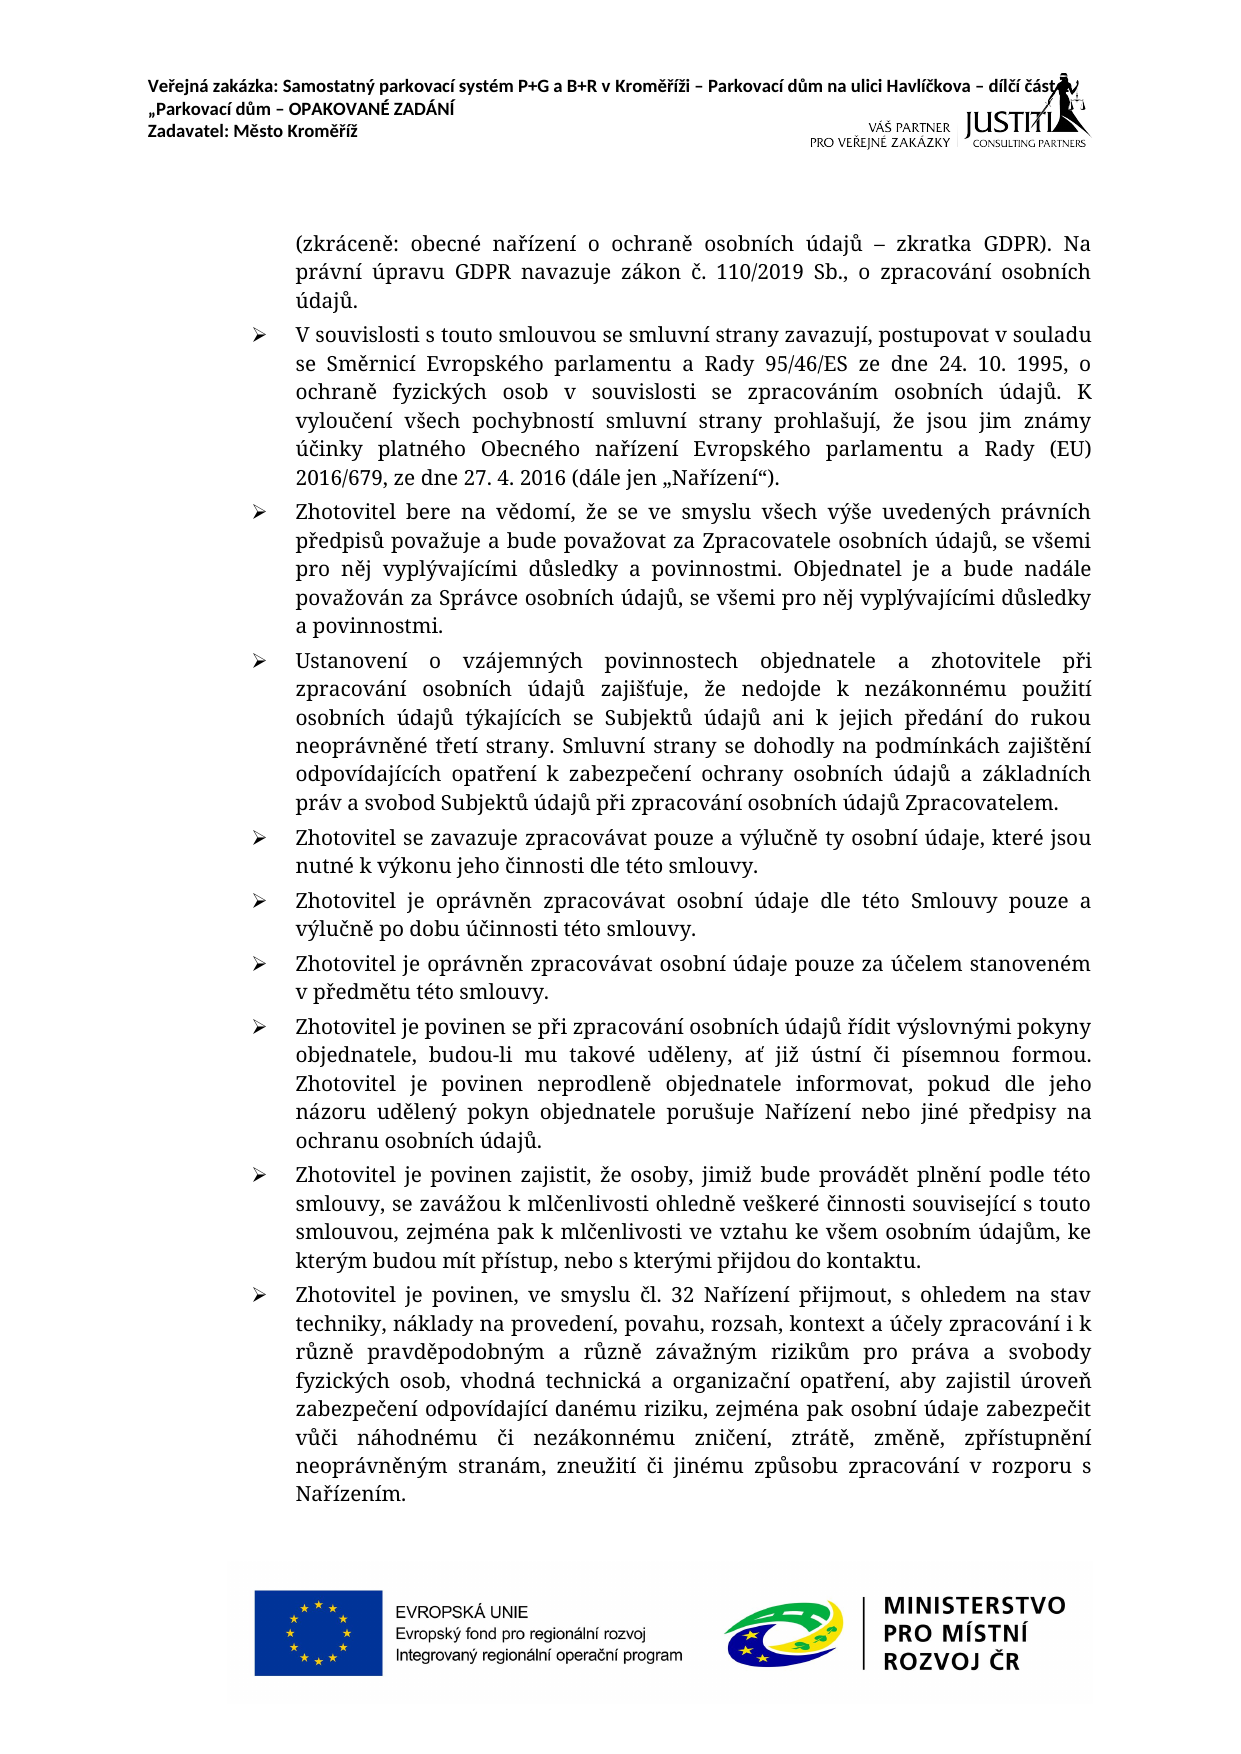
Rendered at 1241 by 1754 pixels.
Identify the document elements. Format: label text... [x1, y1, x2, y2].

list V souvislosti s touto smlouvou se smluvní strany zavazují, postupovat v souladu se Směrnicí Evropského parlamentu a Rady 95/46/ES ze dne 24. 10. 1995, o ochraně fyzických osob v souvislosti se zpracováním osobních údajů. K vyloučení všech pochybností smluvní strany prohlašují, že jsou jim známy účinky platného Obecného nařízení Evropského parlamentu a Rady (EU) 2016/679, ze dne 27. 4. 2016 (dále jen „Nařízení“). [251, 320, 1092, 491]
list Zhotovitel je oprávněn zpracovávat osobní údaje pouze za účelem stanoveném v předmětu této smlouvy. [251, 949, 1092, 1006]
list Zhotovitel je oprávněn zpracovávat osobní údaje dle této Smlouvy pouze a výlučně po dobu účinnosti této smlouvy. [251, 886, 1092, 943]
picture [226, 1561, 1093, 1704]
list Ustanovení o vzájemných povinnostech objednatele a zhotovitele při zpracování osobních údajů zajišťuje, že nedojde k nezákonnému použití osobních údajů týkajících se Subjektů údajů ani k jejich předání do rukou neoprávněné třetí strany. Smluvní strany se dohodly na podmínkách zajištění odpovídajících opatření k zabezpečení ochrany osobních údajů a základních práv a svobod Subjektů údajů při zpracování osobních údajů Zpracovatelem. [251, 646, 1092, 816]
list Zhotovitel je povinen se při zpracování osobních údajů řídit výslovnými pokyny objednatele, budou-li mu takové uděleny, ať již ústní či písemnou formou. Zhotovitel je povinen neprodleně objednatele informovat, pokud dle jeho názoru udělený pokyn objednatele porušuje Nařízení nebo jiné předpisy na ochranu osobních údajů. [251, 1012, 1092, 1154]
list Zhotovitel je povinen, ve smyslu čl. 32 Nařízení přijmout, s ohledem na stav techniky, náklady na provedení, povahu, rozsah, kontext a účely zpracování i k různě pravděpodobným a různě závažným rizikům pro práva a svobody fyzických osob, vhodná technická a organizační opatření, aby zajistil úroveň zabezpečení odpovídající danému riziku, zejména pak osobní údaje zabezpečit vůči náhodnému či nezákonnému zničení, ztrátě, změně, zpřístupnění neoprávněným stranám, zneužití či jinému způsobu zpracování v rozporu s Nařízením. [251, 1280, 1092, 1508]
list Zhotovitel bere na vědomí, že se ve smyslu všech výše uvedených právních předpisů považuje a bude považovat za Zpracovatele osobních údajů, se všemi pro něj vyplývajícími důsledky a povinnostmi. Objednatel je a bude nadále považován za Správce osobních údajů, se všemi pro něj vyplývajícími důsledky a povinnostmi. [251, 497, 1092, 639]
list Zhotovitel se zavazuje zpracovávat pouze a výlučně ty osobní údaje, které jsou nutné k výkonu jeho činnosti dle této smlouvy. [251, 823, 1092, 879]
picture [811, 73, 1093, 150]
list Zhotovitel je povinen zajistit, že osoby, jimiž bude provádět plnění podle této smlouvy, se zavážou k mlčenlivosti ohledně veškeré činnosti související s touto smlouvou, zejména pak k mlčenlivosti ve vztahu ke všem osobním údajům, ke kterým budou mít přístup, nebo s kterými přijdou do kontaktu. [251, 1160, 1092, 1274]
